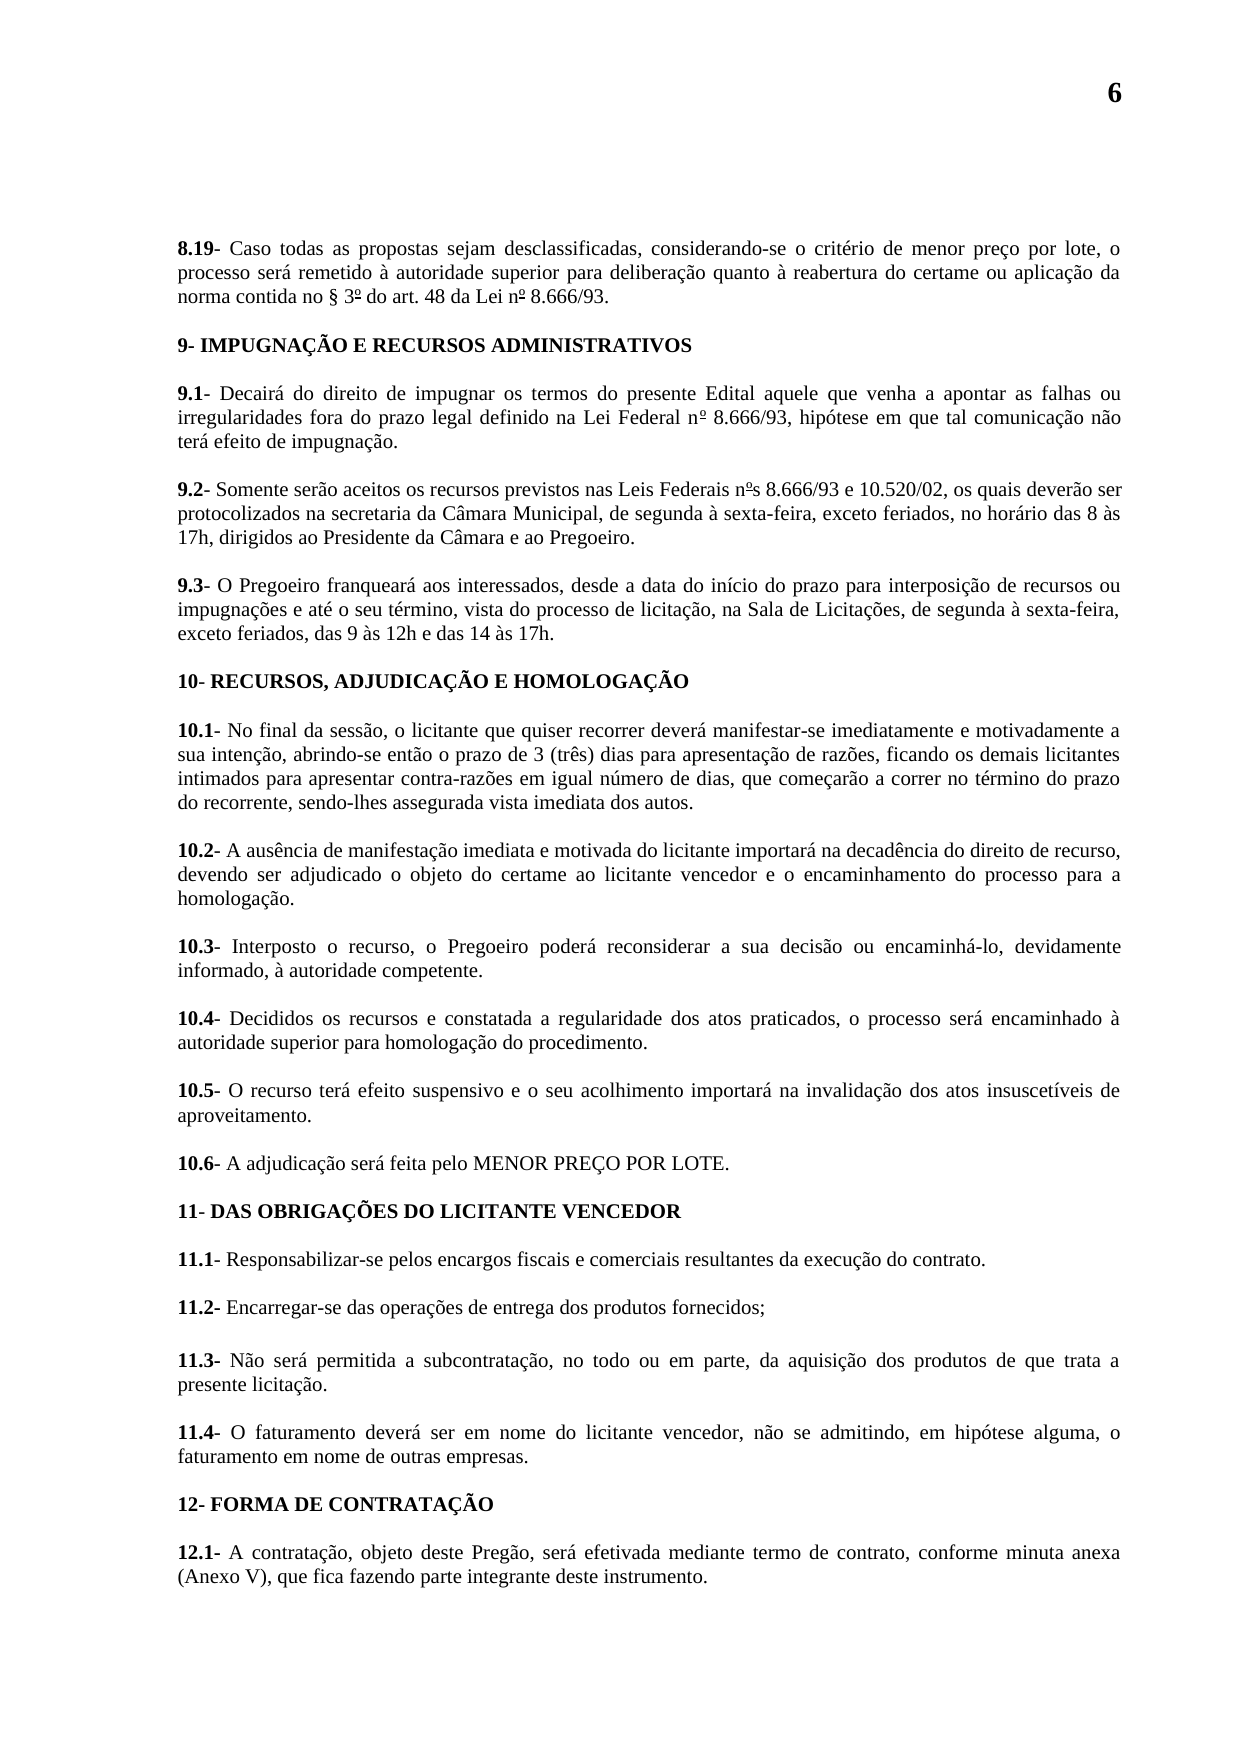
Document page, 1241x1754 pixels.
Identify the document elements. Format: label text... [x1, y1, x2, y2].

text 11.1- Responsabilizar-se pelos encargos fiscais e comerciais resultantes da execução do contrato. [177, 1247, 1122, 1271]
text 11.2- Encarregar-se das operações de entrega dos produtos fornecidos; [177, 1295, 1122, 1319]
text 11.4- O faturamento deverá ser em nome do licitante vencedor, não se admitindo, em hipótese alguma, o faturamento em nome de outras empresas. [177, 1420, 1122, 1468]
text 10.1- No final da sessão, o licitante que quiser recorrer deverá manifestar-se imediatamente e motivadamente a sua intenção, abrindo-se então o prazo de 3 (três) dias para apresentação de razões, ficando os demais licitantes intimados para apresentar contra-razões em igual número de dias, que começarão a correr no término do prazo do recorrente, sendo-lhes assegurada vista imediata dos autos. [177, 717, 1122, 814]
text 10.6- A adjudicação será feita pelo MENOR PREÇO POR LOTE. [177, 1151, 1122, 1175]
text 9- IMPUGNAÇÃO E RECURSOS ADMINISTRATIVOS [177, 332, 1122, 357]
text 10.2- A ausência de manifestação imediata e motivada do licitante importará na decadência do direito de recurso, devendo ser adjudicado o objeto do certame ao licitante vencedor e o encaminhamento do processo para a homologação. [177, 838, 1122, 910]
text 12.1- A contratação, objeto deste Pregão, será efetivada mediante termo de contrato, conforme minuta anexa (Anexo V), que fica fazendo parte integrante deste instrumento. [177, 1540, 1122, 1588]
text 8.19- Caso todas as propostas sejam desclassificadas, considerando-se o critério de menor preço por lote, o processo será remetido à autoridade superior para deliberação quanto à reabertura do certame ou aplicação da norma contida no § 3º do art. 48 da Lei nº 8.666/93. [177, 236, 1122, 308]
text 9.1- Decairá do direito de impugnar os termos do presente Edital aquele que venha a apontar as falhas ou irregularidades fora do prazo legal definido na Lei Federal nº 8.666/93, hipótese em que tal comunicação não terá efeito de impugnação. [177, 381, 1122, 453]
text 11- DAS OBRIGAÇÕES DO LICITANTE VENCEDOR [177, 1199, 1122, 1223]
text 11.3- Não será permitida a subcontratação, no todo ou em parte, da aquisição dos produtos de que trata a presente licitação. [177, 1348, 1122, 1396]
text 10- RECURSOS, ADJUDICAÇÃO E HOMOLOGAÇÃO [177, 669, 1122, 693]
text 10.3- Interposto o recurso, o Pregoeiro poderá reconsiderar a sua decisão ou encaminhá-lo, devidamente informado, à autoridade competente. [177, 934, 1122, 982]
text 9.2- Somente serão aceitos os recursos previstos nas Leis Federais nºs 8.666/93 e 10.520/02, os quais deverão ser protocolizados na secretaria da Câmara Municipal, de segunda à sexta-feira, exceto feriados, no horário das 8 às 17h, dirigidos ao Presidente da Câmara e ao Pregoeiro. [177, 477, 1122, 549]
text 10.5- O recurso terá efeito suspensivo e o seu acolhimento importará na invalidação dos atos insuscetíveis de aproveitamento. [177, 1078, 1122, 1127]
text 9.3- O Pregoeiro franqueará aos interessados, desde a data do início do prazo para interposição de recursos ou impugnações e até o seu término, vista do processo de licitação, na Sala de Licitações, de segunda à sexta-feira, exceto feriados, das 9 às 12h e das 14 às 17h. [177, 573, 1122, 645]
text 12- FORMA DE CONTRATAÇÃO [177, 1492, 1122, 1516]
text 10.4- Decididos os recursos e constatada a regularidade dos atos praticados, o processo será encaminhado à autoridade superior para homologação do procedimento. [177, 1006, 1122, 1054]
